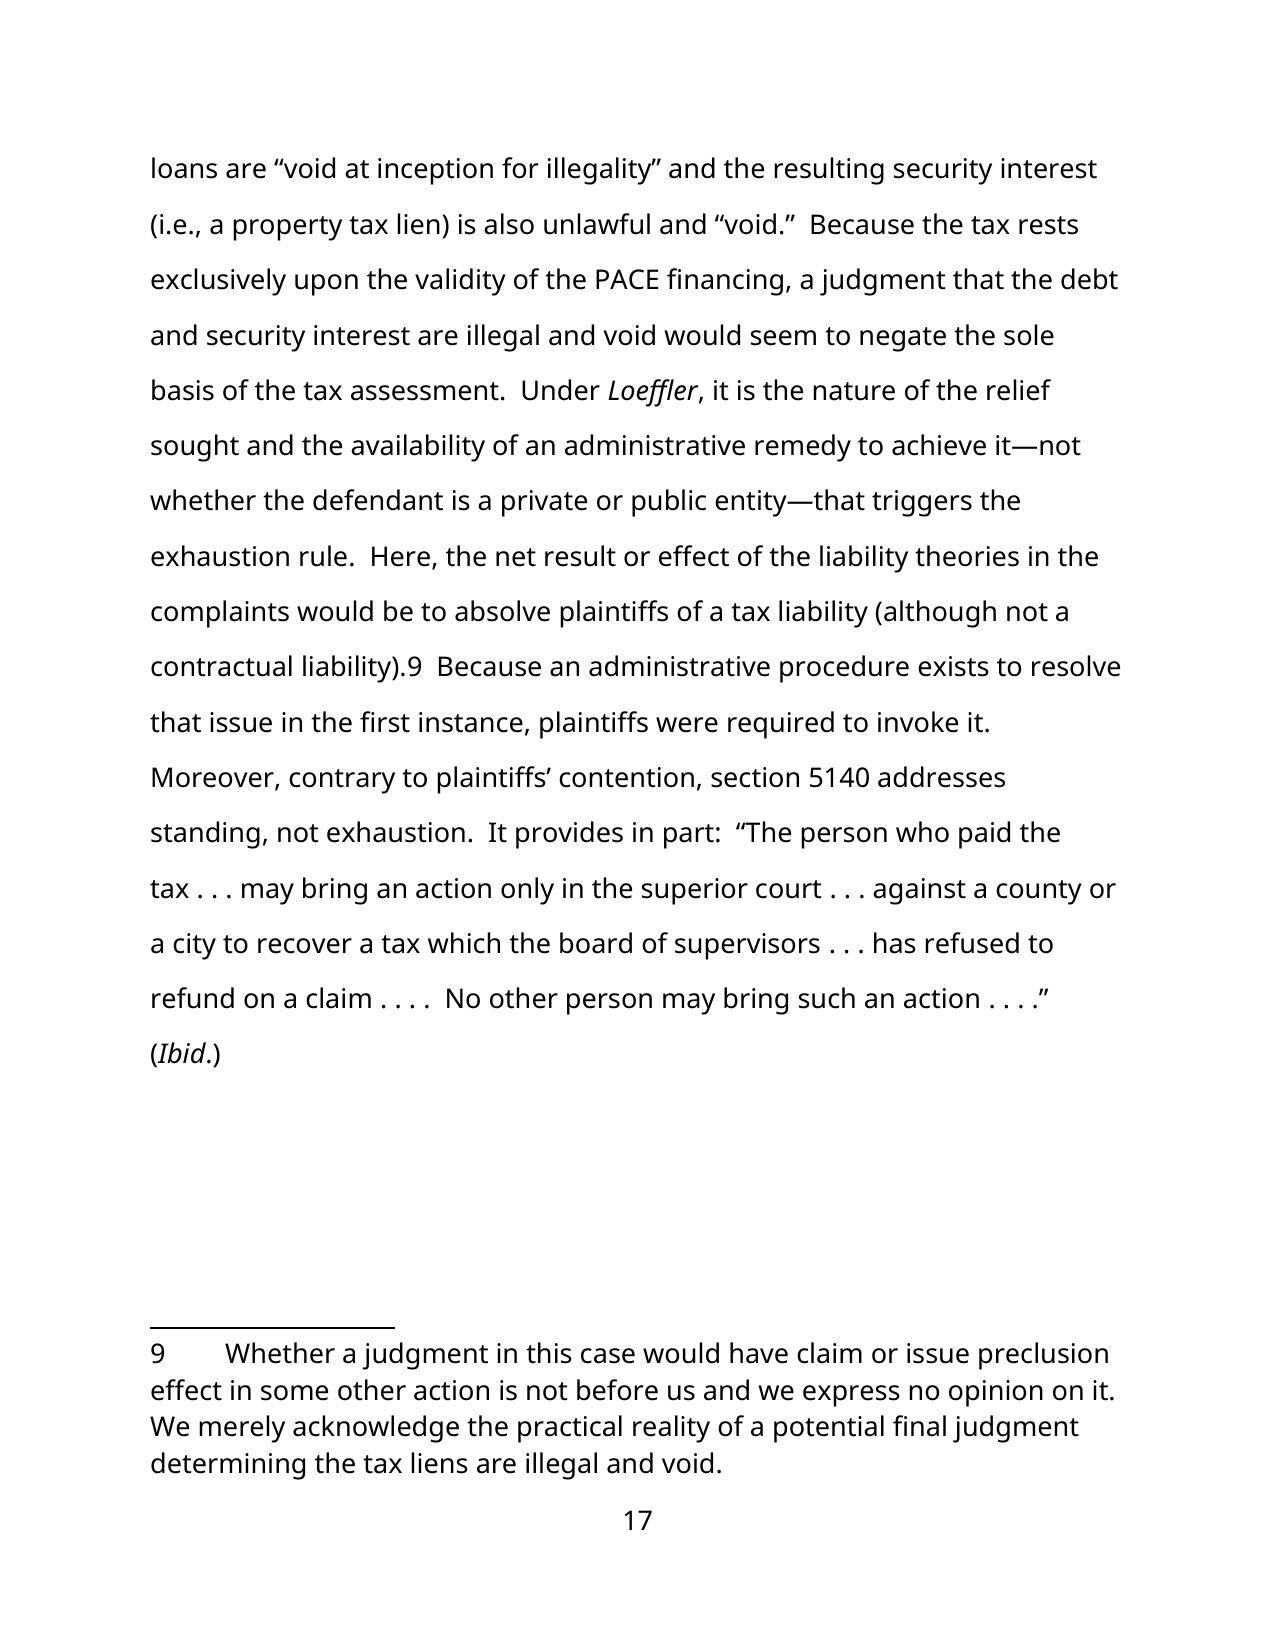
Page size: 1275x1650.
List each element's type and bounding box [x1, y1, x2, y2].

text [150, 150, 1125, 1072]
